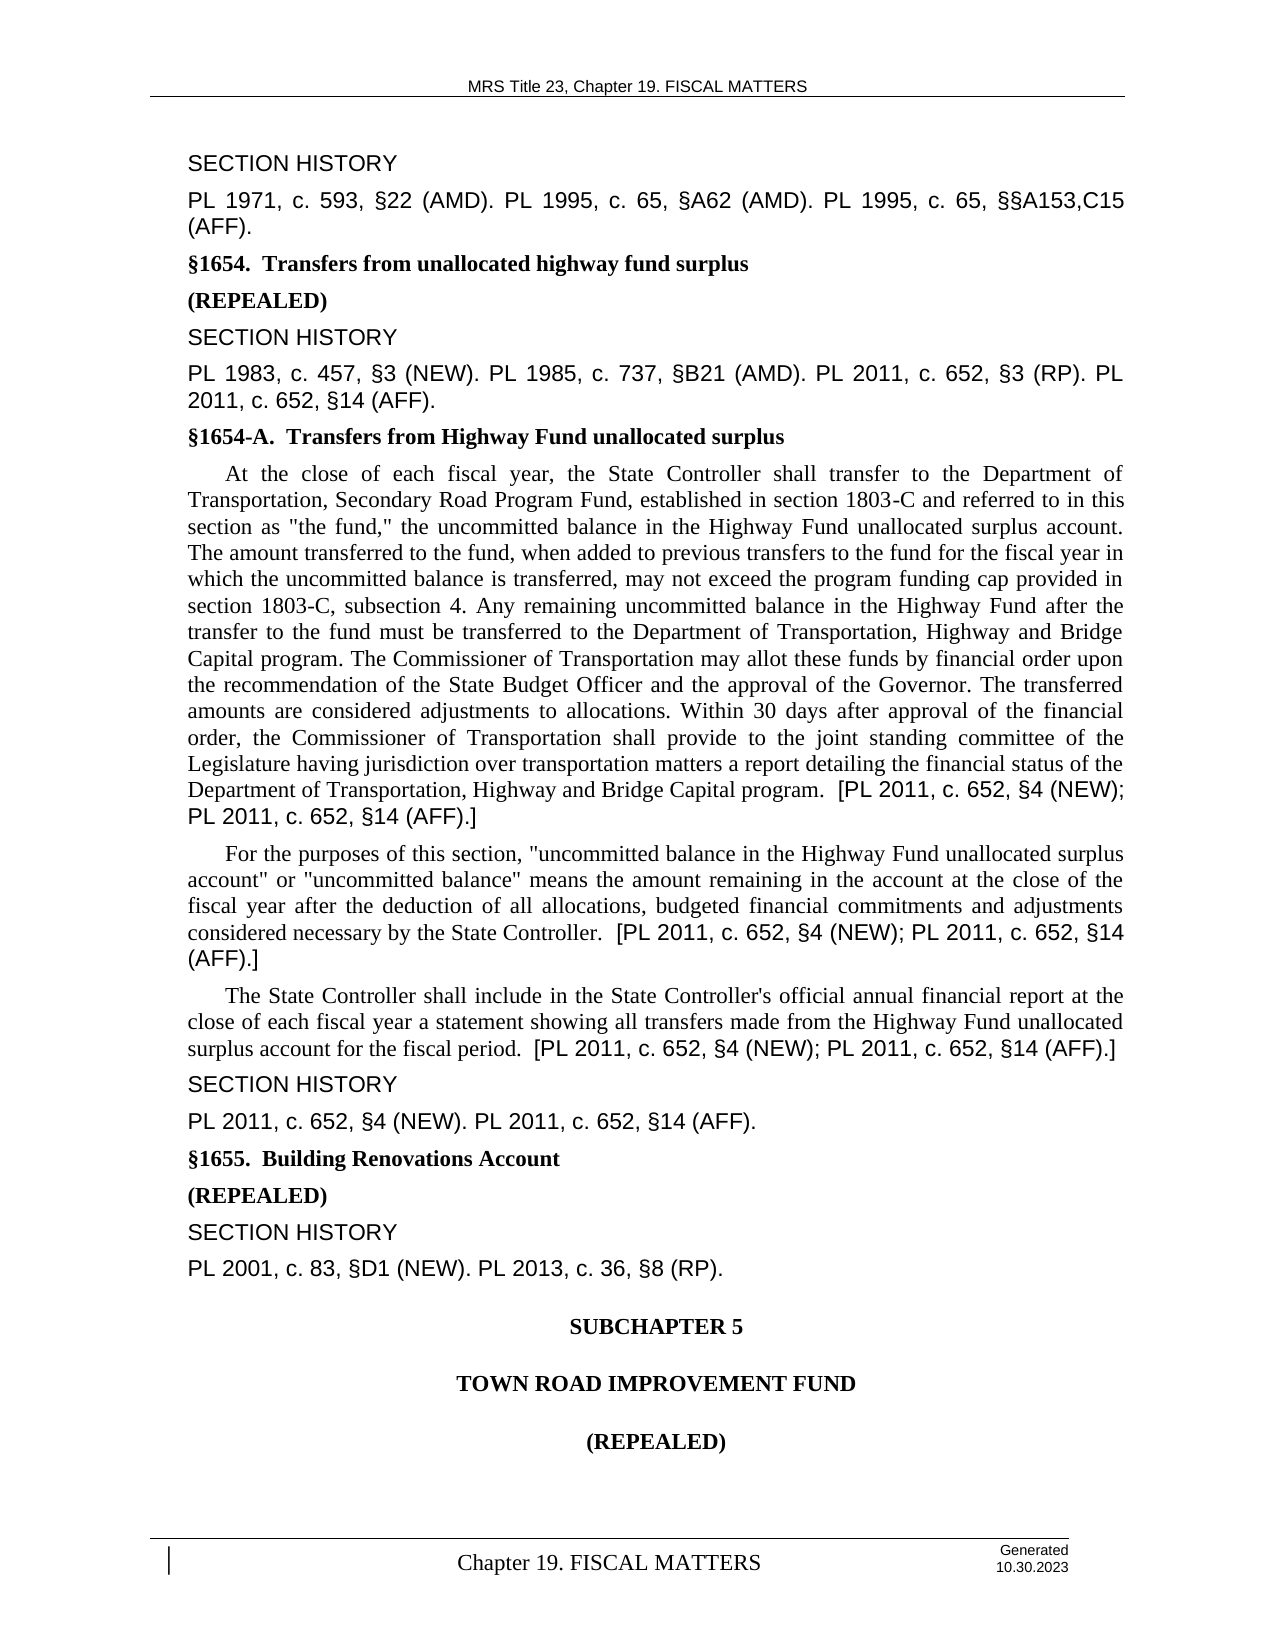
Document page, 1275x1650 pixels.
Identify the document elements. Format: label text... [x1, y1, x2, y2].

text PL 2001, c. 83, §D1 (NEW). PL 2013, c. 36, §8 (RP). [187, 1255, 1125, 1282]
text SECTION HISTORY [187, 150, 1125, 176]
text PL 2011, c. 652, §4 (NEW). PL 2011, c. 652, §14 (AFF). [187, 1108, 1125, 1134]
text PL 1983, c. 457, §3 (NEW). PL 1985, c. 737, §B21 (AMD). PL 2011, c. 652, §3 (RP). PL 2011, c. 652, §14 (AFF). [187, 360, 1125, 413]
text TOWN ROAD IMPROVEMENT FUND [187, 1371, 1125, 1397]
text (REPEALED) [187, 1182, 1125, 1208]
text SUBCHAPTER 5 [187, 1313, 1125, 1339]
text SECTION HISTORY [187, 323, 1125, 350]
text At the close of each fiscal year, the State Controller shall transfer to the Department of Transportation, Secondary Road Program Fund, established in section 1803‑C and referred to in this section as "the fund," the uncommitted balance in the Highway Fund unallocated surplus account. The amount transferred to the fund, when added to previous transfers to the fund for the fiscal year in which the uncommitted balance is transferred, may not exceed the program funding cap provided in section 1803‑C, subsection 4. Any remaining uncommitted balance in the Highway Fund after the transfer to the fund must be transferred to the Department of Transportation, Highway and Bridge Capital program. The Commissioner of Transportation may allot these funds by financial order upon the recommendation of the State Budget Officer and the approval of the Governor. The transferred amounts are considered adjustments to allocations. Within 30 days after approval of the financial order, the Commissioner of Transportation shall provide to the joint standing committee of the Legislature having jurisdiction over transportation matters a report detailing the financial status of the Department of Transportation, Highway and Bridge Capital program. [PL 2011, c. 652, §4 (NEW); PL 2011, c. 652, §14 (AFF).] [187, 460, 1125, 829]
text §1654. Transfers from unallocated highway fund surplus [187, 250, 1125, 276]
text §1655. Building Renovations Account [187, 1145, 1125, 1171]
text (REPEALED) [187, 1428, 1125, 1454]
text For the purposes of this section, "uncommitted balance in the Highway Fund unallocated surplus account" or "uncommitted balance" means the amount remaining in the account at the close of the fiscal year after the deduction of all allocations, budgeted financial commitments and adjustments considered necessary by the State Controller. [PL 2011, c. 652, §4 (NEW); PL 2011, c. 652, §14 (AFF).] [187, 839, 1125, 971]
text SECTION HISTORY [187, 1071, 1125, 1098]
text PL 1971, c. 593, §22 (AMD). PL 1995, c. 65, §A62 (AMD). PL 1995, c. 65, §§A153,C15 (AFF). [187, 187, 1125, 239]
text (REPEALED) [187, 287, 1125, 313]
text The State Controller shall include in the State Controller's official annual financial report at the close of each fiscal year a statement showing all transfers made from the Highway Fund unallocated surplus account for the fiscal period. [PL 2011, c. 652, §4 (NEW); PL 2011, c. 652, §14 (AFF).] [187, 982, 1125, 1061]
text SECTION HISTORY [187, 1218, 1125, 1245]
text §1654-A. Transfers from Highway Fund unallocated surplus [187, 423, 1125, 450]
